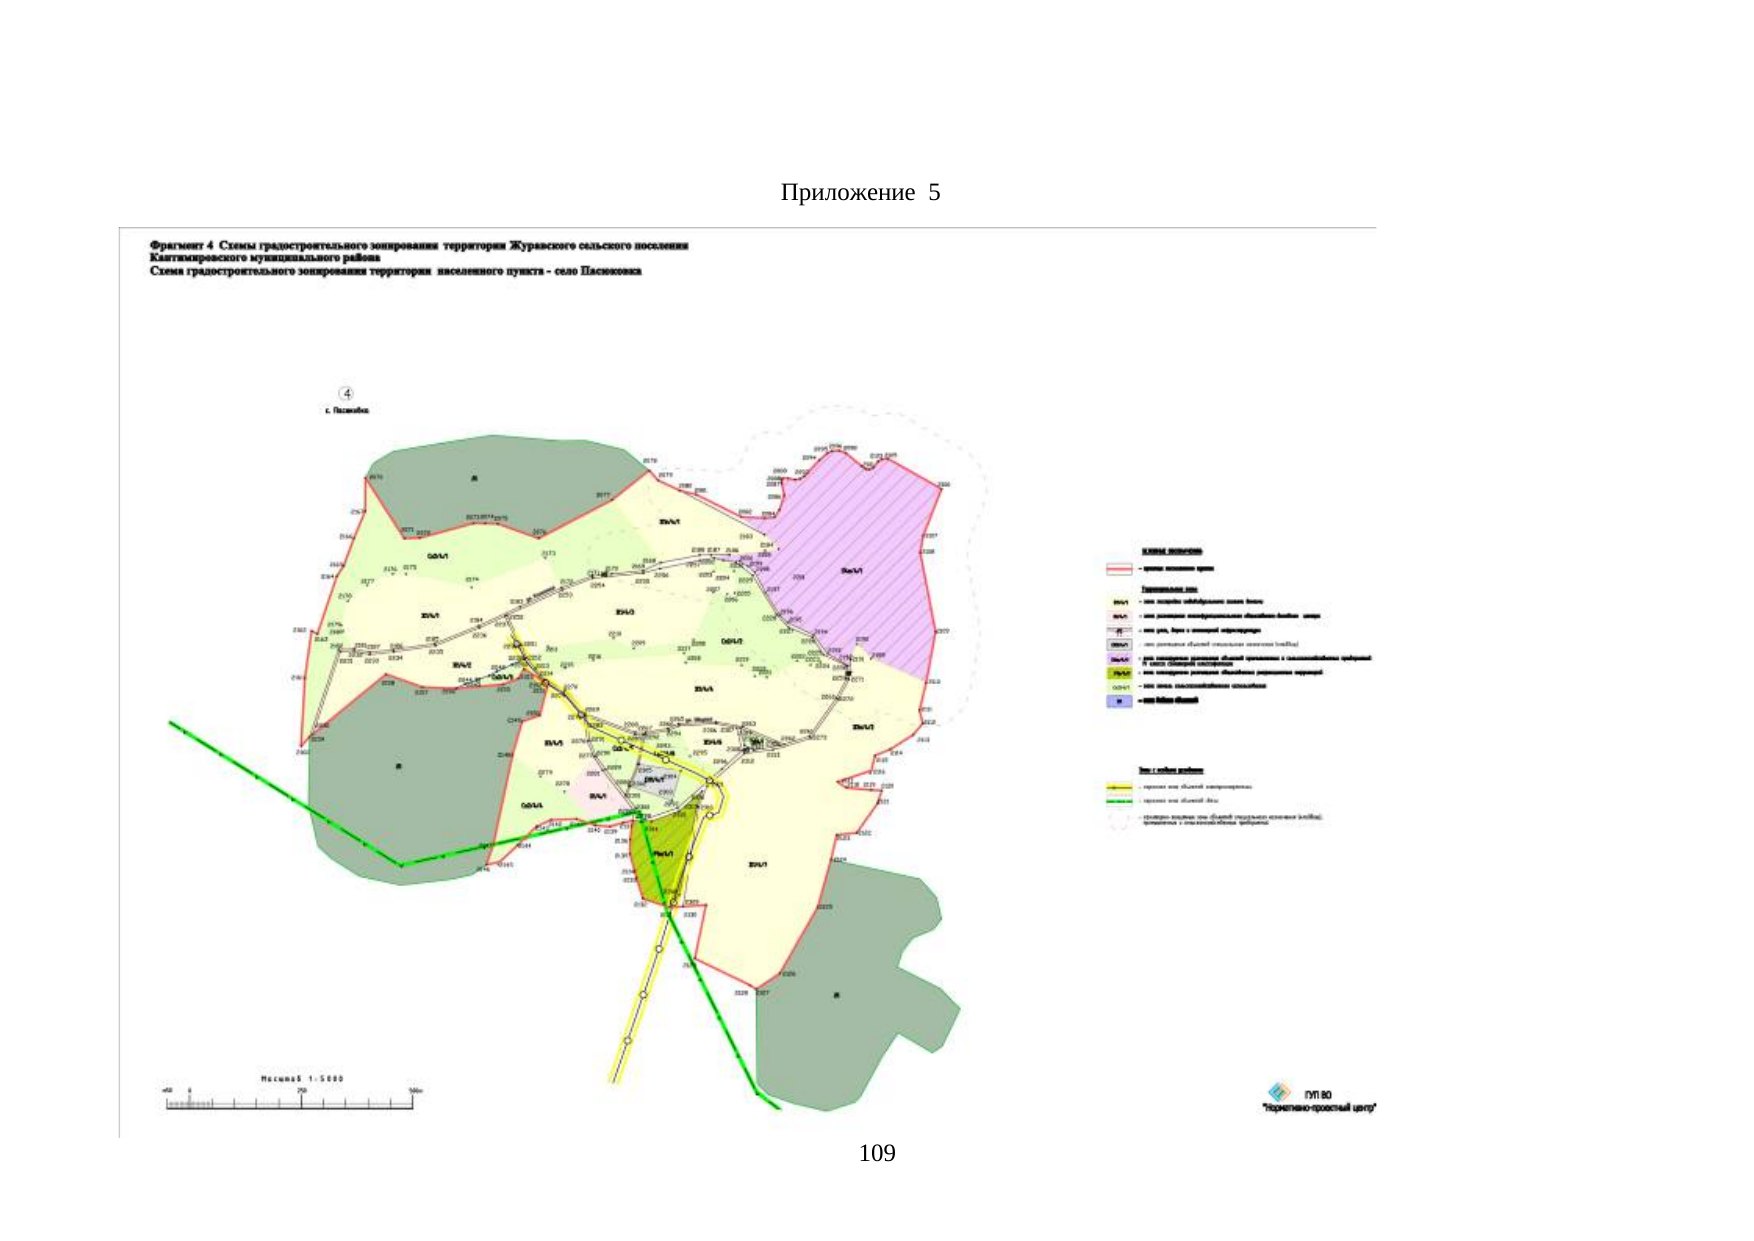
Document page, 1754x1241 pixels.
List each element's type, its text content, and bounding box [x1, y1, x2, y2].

text Приложение 5 [118, 177, 1636, 206]
picture [118, 227, 1377, 1138]
